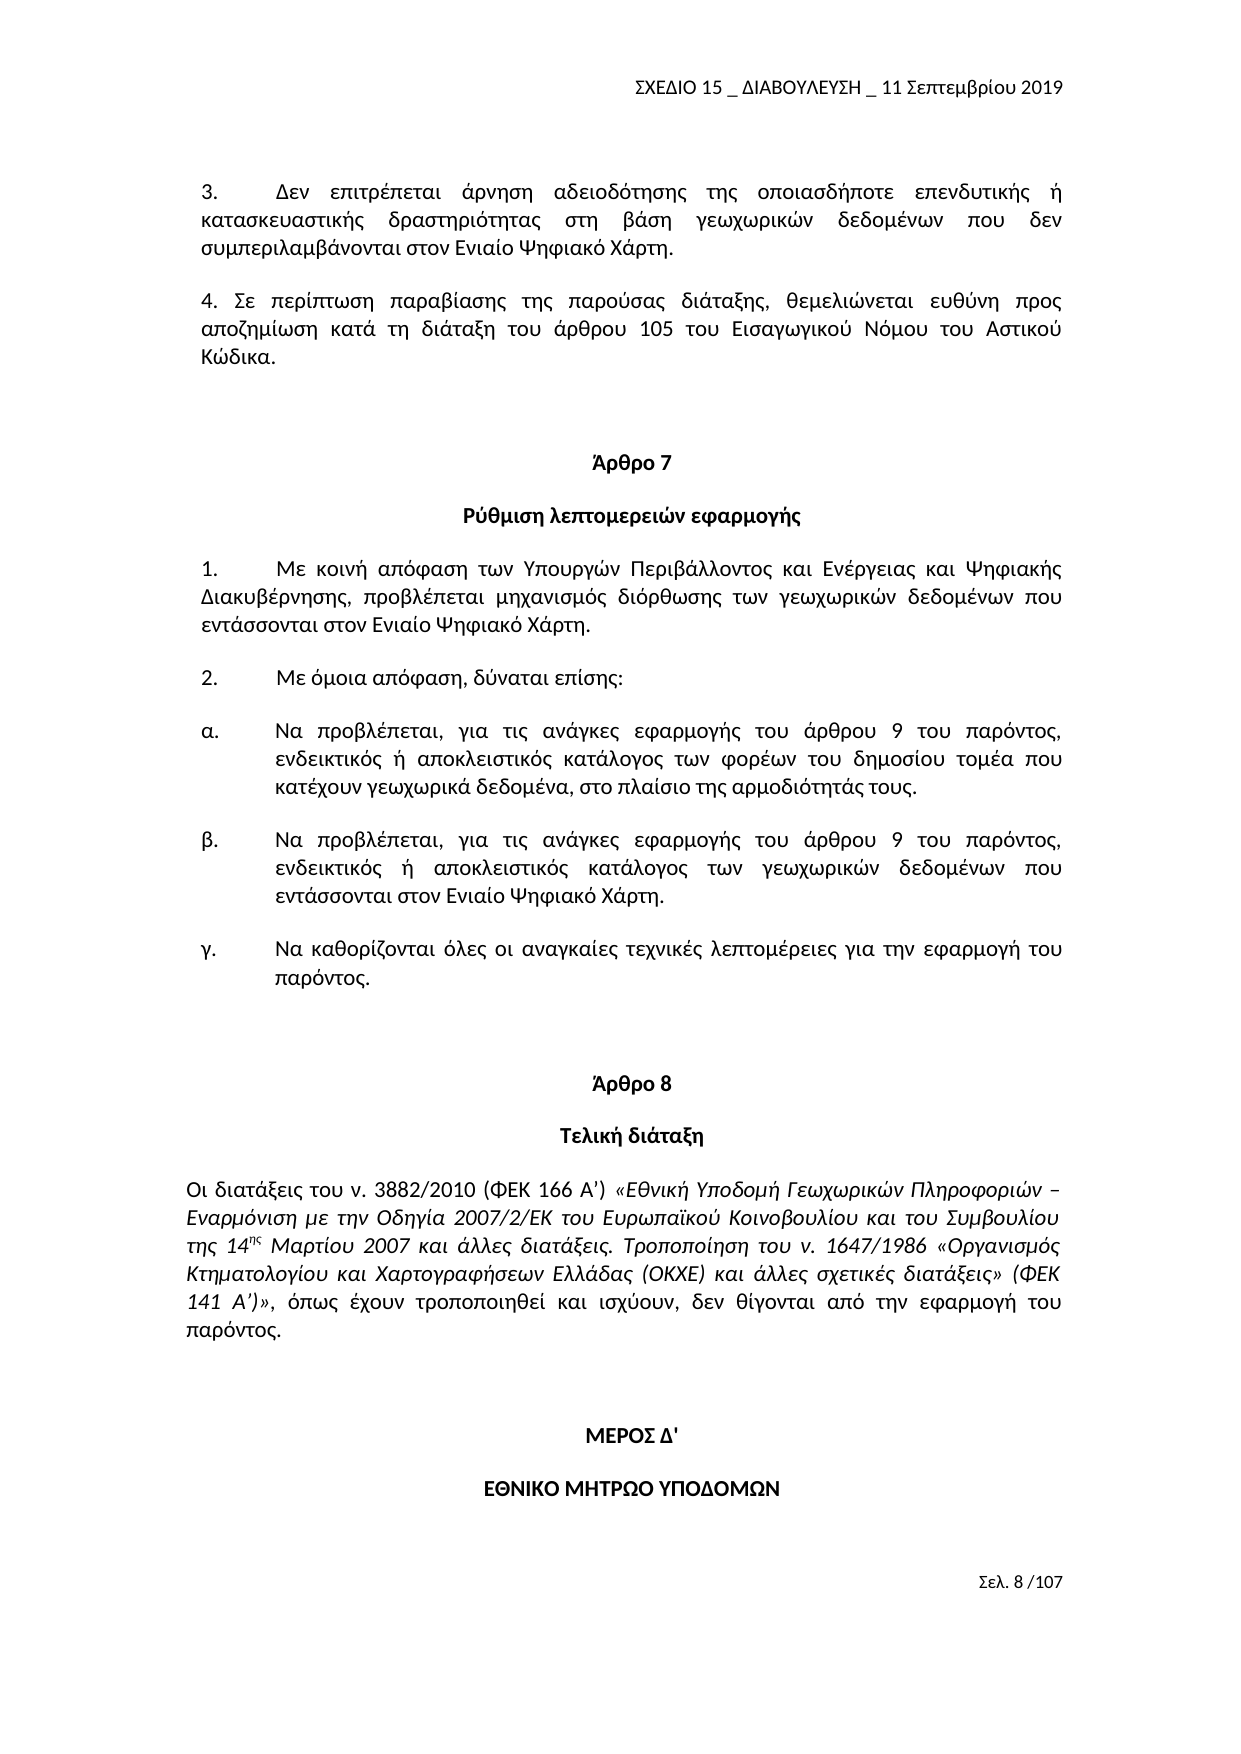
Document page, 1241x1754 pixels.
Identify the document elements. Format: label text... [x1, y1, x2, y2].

text ΜΕΡΟΣ Δ' [201, 1421, 1063, 1449]
list γ. Να καθορίζονται όλες οι αναγκαίες τεχνικές λεπτομέρειες για την εφαρμογή του παρόντος. [201, 934, 1063, 991]
text Άρθρο 8 [201, 1069, 1063, 1097]
text Οι διατάξεις του ν. 3882/2010 (ΦΕΚ 166 Α’) «Εθνική Υποδομή Γεωχωρικών Πληροφοριών – Εναρμόνιση με την Οδηγία 2007/2/ΕΚ του Ευρωπαϊκού Κοινοβουλίου και του Συμβουλίου της 14ης Μαρτίου 2007 και άλλες διατάξεις. Τροποποίηση του ν. 1647/1986 «Οργανισμός Κτηματολογίου και Χαρτογραφήσεων Ελλάδας (ΟΚΧΕ) και άλλες σχετικές διατάξεις» (ΦΕΚ 141 Α’)», όπως έχουν τροποποιηθεί και ισχύουν, δεν θίγονται από την εφαρμογή του παρόντος. [186, 1175, 1063, 1343]
list α. Να προβλέπεται, για τις ανάγκες εφαρμογής του άρθρου 9 του παρόντος, ενδεικτικός ή αποκλειστικός κατάλογος των φορέων του δημοσίου τομέα που κατέχουν γεωχωρικά δεδομένα, στο πλαίσιο της αρμοδιότητάς τους. [201, 716, 1063, 801]
text Τελική διάταξη [201, 1122, 1063, 1150]
list Ρύθμιση λεπτομερειών εφαρμογής [201, 501, 1063, 529]
text 1. Με κοινή απόφαση των Υπουργών Περιβάλλοντος και Ενέργειας και Ψηφιακής Διακυβέρνησης, προβλέπεται μηχανισμός διόρθωσης των γεωχωρικών δεδομένων που εντάσσονται στον Ενιαίο Ψηφιακό Χάρτη. [201, 554, 1063, 638]
subtitle ΕΘΝΙΚΟ ΜΗΤΡΩΟ ΥΠΟΔΟΜΩΝ [201, 1474, 1063, 1502]
list β. Να προβλέπεται, για τις ανάγκες εφαρμογής του άρθρου 9 του παρόντος, ενδεικτικός ή αποκλειστικός κατάλογος των γεωχωρικών δεδομένων που εντάσσονται στον Ενιαίο Ψηφιακό Χάρτη. [201, 826, 1063, 909]
text 3. Δεν επιτρέπεται άρνηση αδειοδότησης της οποιασδήποτε επενδυτικής ή κατασκευαστικής δραστηριότητας στη βάση γεωχωρικών δεδομένων που δεν συμπεριλαμβάνονται στον Ενιαίο Ψηφιακό Χάρτη. [201, 177, 1063, 261]
text 4. Σε περίπτωση παραβίασης της παρούσας διάταξης, θεμελιώνεται ευθύνη προς αποζημίωση κατά τη διάταξη του άρθρου 105 του Εισαγωγικού Νόμου του Αστικού Κώδικα. [201, 286, 1063, 370]
list Άρθρο 7 [201, 448, 1063, 476]
list 2. Με όμοια απόφαση, δύναται επίσης: [201, 663, 1063, 691]
